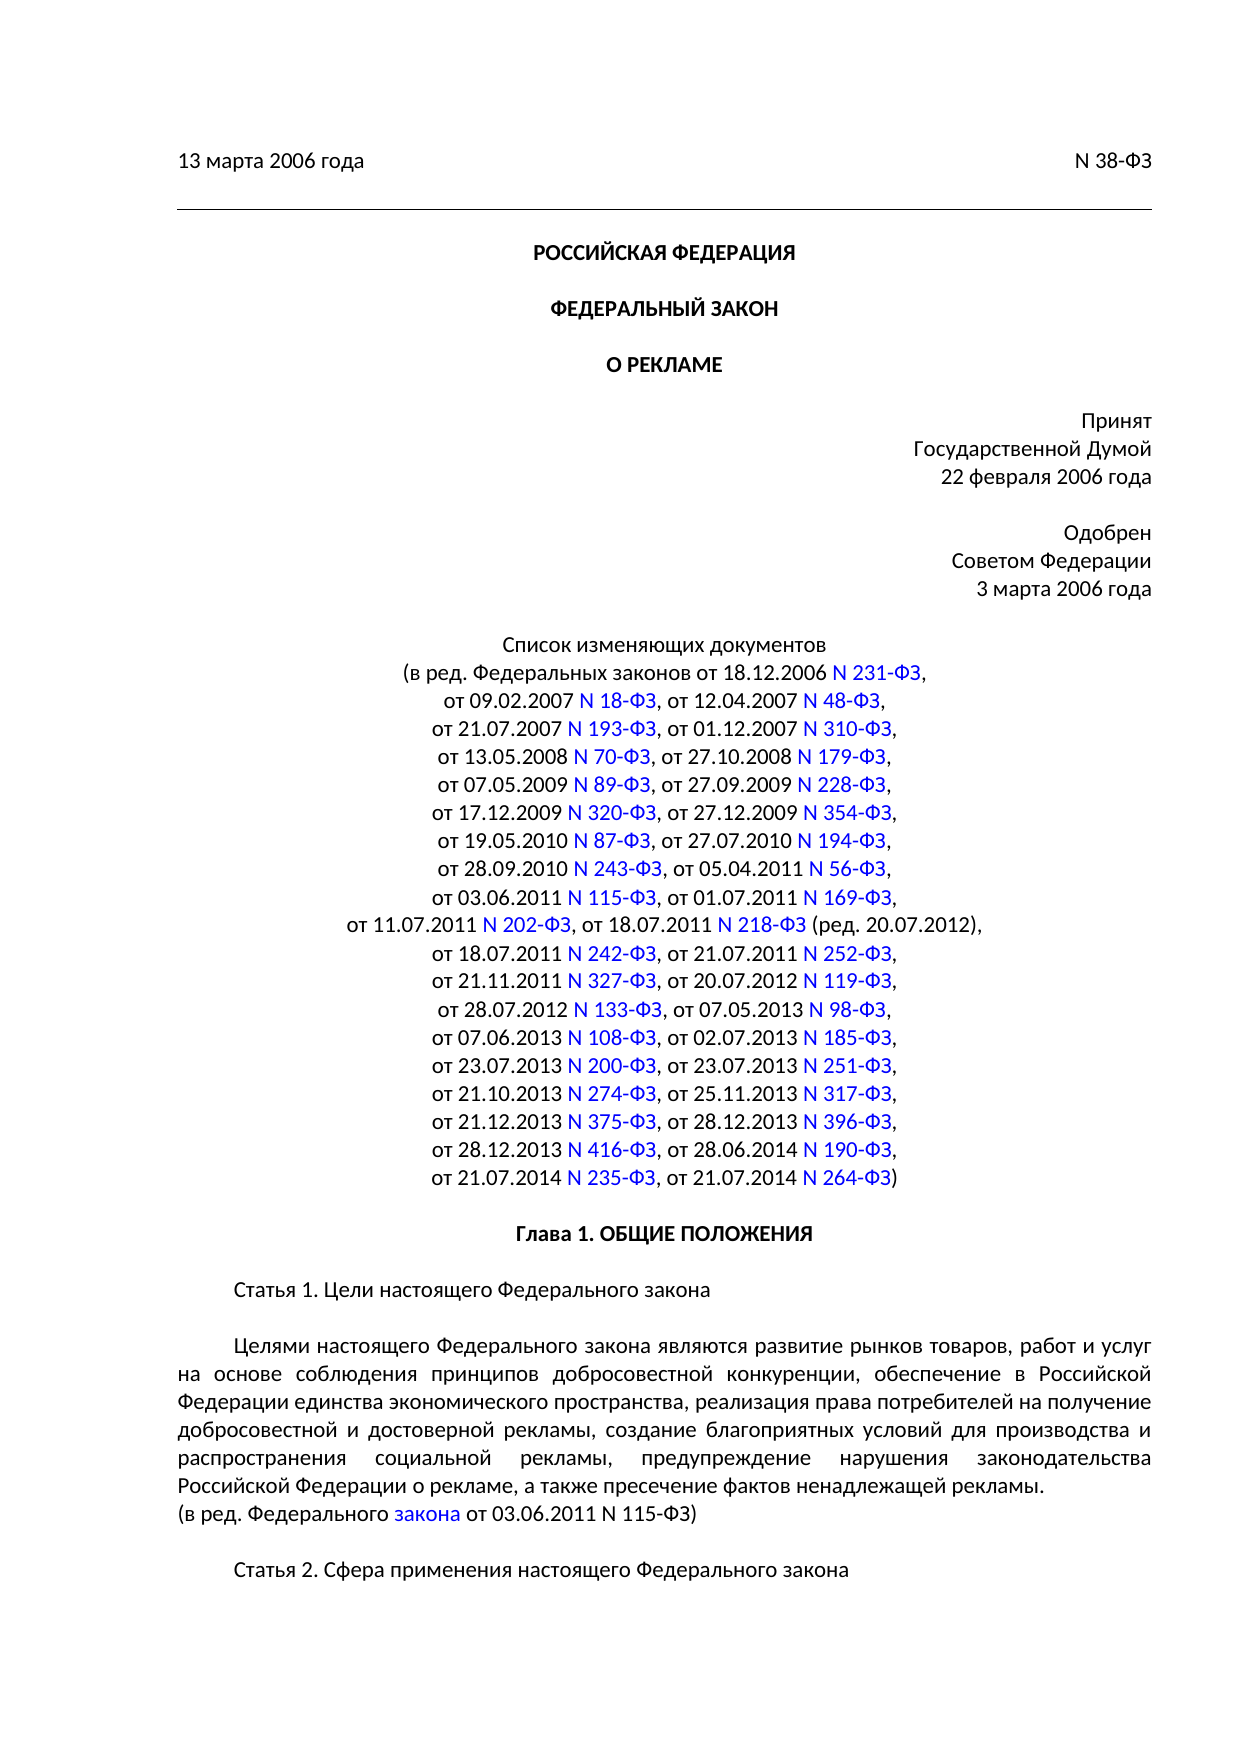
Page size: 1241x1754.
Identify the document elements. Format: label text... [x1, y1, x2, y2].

text от 13.05.2008 N 70-ФЗ, от 27.10.2008 N 179-ФЗ, [177, 742, 1152, 771]
text от 21.11.2011 N 327-ФЗ, от 20.07.2012 N 119-ФЗ, [177, 967, 1152, 995]
text ФЕДЕРАЛЬНЫЙ ЗАКОН [177, 294, 1152, 322]
text (в ред. Федеральных законов от 18.12.2006 N 231-ФЗ, [177, 658, 1152, 686]
text Глава 1. ОБЩИЕ ПОЛОЖЕНИЯ [177, 1219, 1152, 1247]
text от 07.05.2009 N 89-ФЗ, от 27.09.2009 N 228-ФЗ, [177, 771, 1152, 798]
text от 07.06.2013 N 108-ФЗ, от 02.07.2013 N 185-ФЗ, [177, 1023, 1152, 1051]
text от 17.12.2009 N 320-ФЗ, от 27.12.2009 N 354-ФЗ, [177, 798, 1152, 827]
text от 18.07.2011 N 242-ФЗ, от 21.07.2011 N 252-ФЗ, [177, 939, 1152, 967]
text от 28.07.2012 N 133-ФЗ, от 07.05.2013 N 98-ФЗ, [177, 995, 1152, 1023]
text 13 марта 2006 года N 38-ФЗ [177, 146, 1152, 202]
text от 21.12.2013 N 375-ФЗ, от 28.12.2013 N 396-ФЗ, [177, 1107, 1152, 1135]
text 22 февраля 2006 года [177, 462, 1152, 490]
text 3 марта 2006 года [177, 574, 1152, 602]
text (в ред. Федерального закона от 03.06.2011 N 115-ФЗ) [177, 1499, 1152, 1527]
text от 19.05.2010 N 87-ФЗ, от 27.07.2010 N 194-ФЗ, [177, 827, 1152, 854]
text Советом Федерации [177, 546, 1152, 574]
text Список изменяющих документов [177, 630, 1152, 658]
text от 21.07.2007 N 193-ФЗ, от 01.12.2007 N 310-ФЗ, [177, 714, 1152, 742]
text от 23.07.2013 N 200-ФЗ, от 23.07.2013 N 251-ФЗ, [177, 1051, 1152, 1079]
text от 28.12.2013 N 416-ФЗ, от 28.06.2014 N 190-ФЗ, [177, 1135, 1152, 1163]
text от 09.02.2007 N 18-ФЗ, от 12.04.2007 N 48-ФЗ, [177, 686, 1152, 714]
text от 21.07.2014 N 235-ФЗ, от 21.07.2014 N 264-ФЗ) [177, 1163, 1152, 1191]
text Целями настоящего Федерального закона являются развитие рынков товаров, работ и услуг на основе соблюдения принципов добросовестной конкуренции, обеспечение в Российской Федерации единства экономического пространства, реализация права потребителей на получение добросовестной и достоверной рекламы, создание благоприятных условий для производства и распространения социальной рекламы, предупреждение нарушения законодательства Российской Федерации о рекламе, а также пресечение фактов ненадлежащей рекламы. [177, 1331, 1152, 1499]
text РОССИЙСКАЯ ФЕДЕРАЦИЯ [177, 238, 1152, 266]
text Статья 2. Сфера применения настоящего Федерального закона [177, 1555, 1152, 1583]
text Принят [177, 406, 1152, 434]
text от 11.07.2011 N 202-ФЗ, от 18.07.2011 N 218-ФЗ (ред. 20.07.2012), [177, 911, 1152, 939]
text от 21.10.2013 N 274-ФЗ, от 25.11.2013 N 317-ФЗ, [177, 1079, 1152, 1107]
text Одобрен [177, 518, 1152, 546]
text от 28.09.2010 N 243-ФЗ, от 05.04.2011 N 56-ФЗ, [177, 854, 1152, 883]
text О РЕКЛАМЕ [177, 350, 1152, 378]
text от 03.06.2011 N 115-ФЗ, от 01.07.2011 N 169-ФЗ, [177, 883, 1152, 911]
text Государственной Думой [177, 434, 1152, 462]
text Статья 1. Цели настоящего Федерального закона [177, 1275, 1152, 1303]
